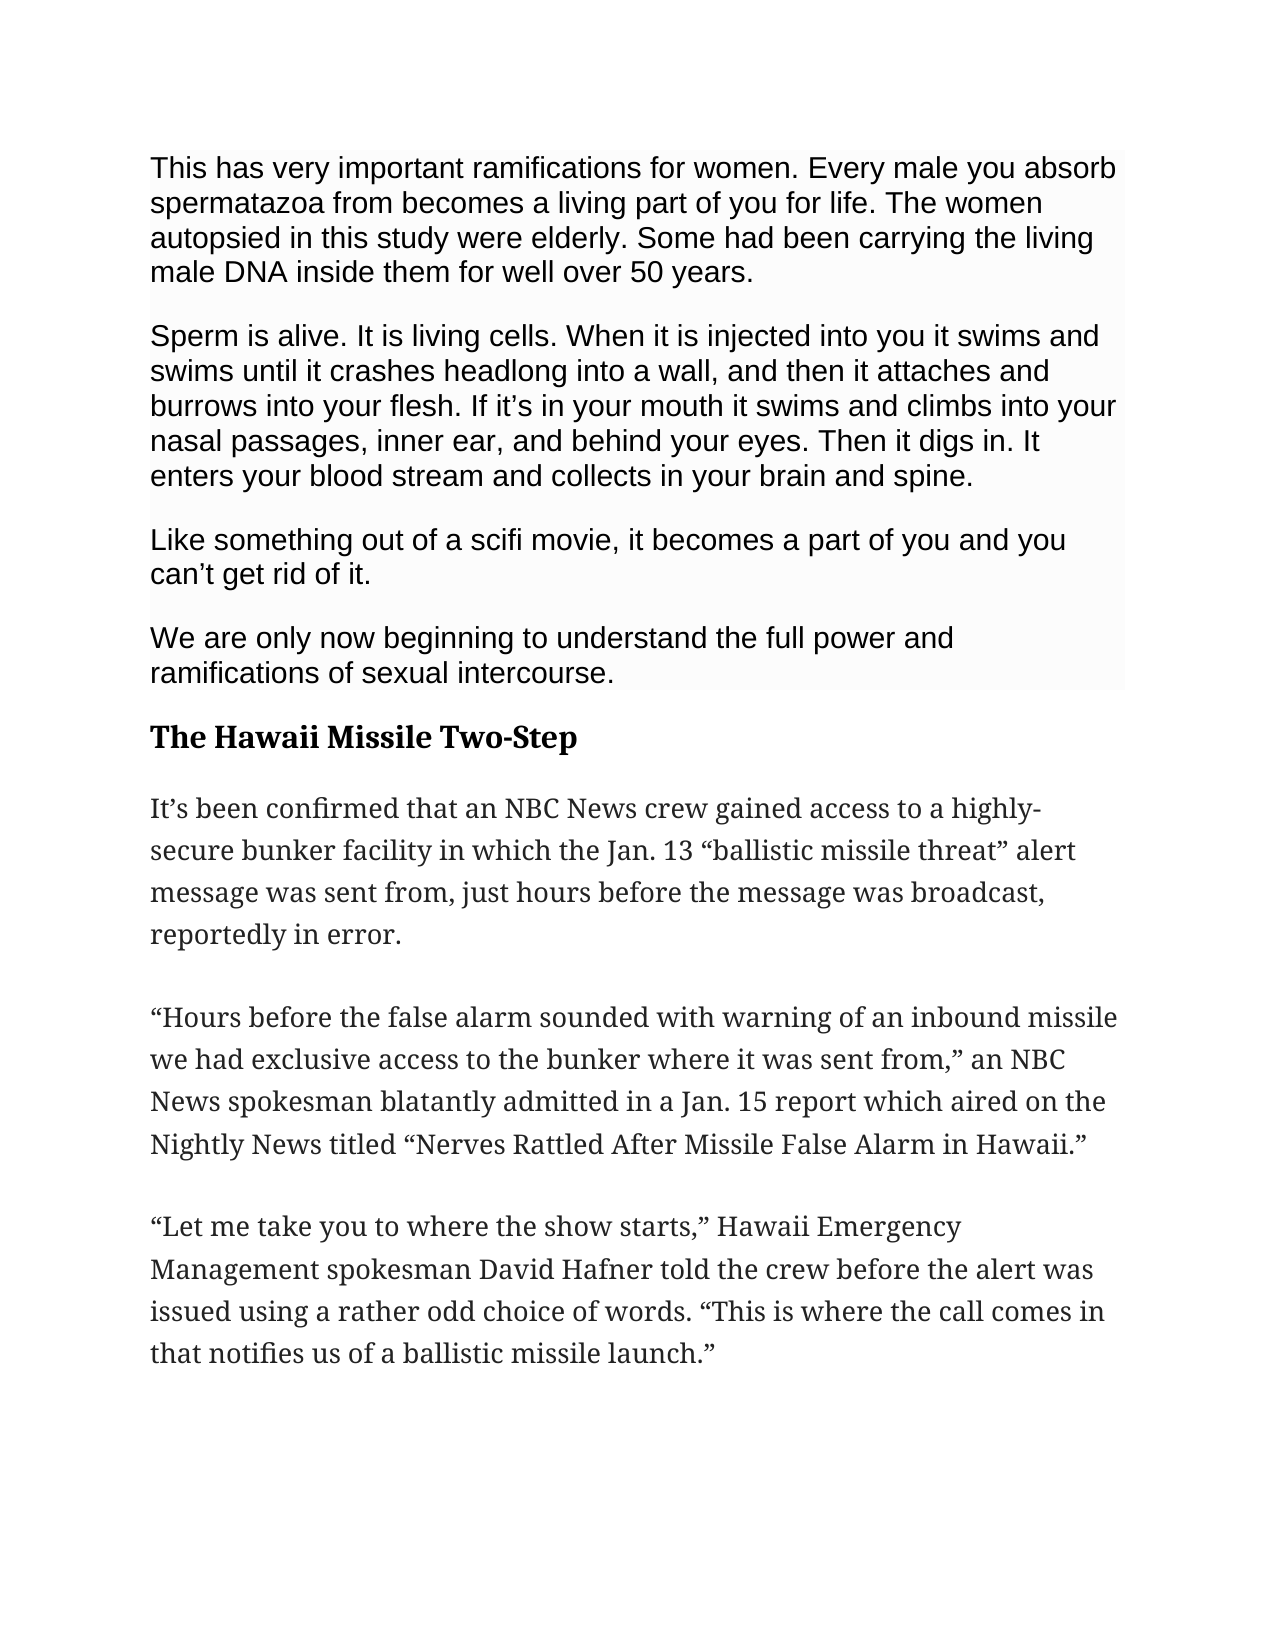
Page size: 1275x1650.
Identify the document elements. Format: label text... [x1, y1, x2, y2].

text “Hours before the false alarm sounded with warning of an inbound missile we had exclusive access to the bunker where it was sent from,” an NBC News spokesman blatantly admitted in a Jan. 15 report which aired on the Nightly News titled “Nerves Rattled After Missile False Alarm in Hawaii.” [150, 993, 1125, 1162]
text This has very important ramifications for women. Every male you absorb spermatazoa from becomes a living part of you for life. The women autopsied in this study were elderly. Some had been carrying the living male DNA inside them for well over 50 years. [150, 150, 1125, 289]
text Like something out of a scifi movie, it becomes a part of you and you can’t get rid of it. [150, 521, 1125, 591]
text We are only now beginning to understand the full power and ramifications of sexual intercourse. [150, 620, 1125, 690]
text The Hawaii Missile Two-Step [150, 719, 1125, 757]
text “Let me take you to where the show starts,” Hawaii Emergency Management spokesman David Hafner told the crew before the alert was issued using a rather odd choice of words. “This is where the call comes in that notifies us of a ballistic missile launch.” [150, 1203, 1125, 1371]
text Sperm is alive. It is living cells. When it is injected into you it swims and swims until it crashes headlong into a wall, and then it attaches and burrows into your flesh. If it’s in your mouth it swims and climbs into your nasal passages, inner ear, and behind your eyes. Then it digs in. It enters your blood stream and collects in your brain and spine. [150, 318, 1125, 492]
text It’s been confirmed that an NBC News crew gained access to a highly-secure bunker facility in which the Jan. 13 “ballistic missile threat” alert message was sent from, just hours before the message was broadcast, reportedly in error. [150, 784, 1125, 953]
